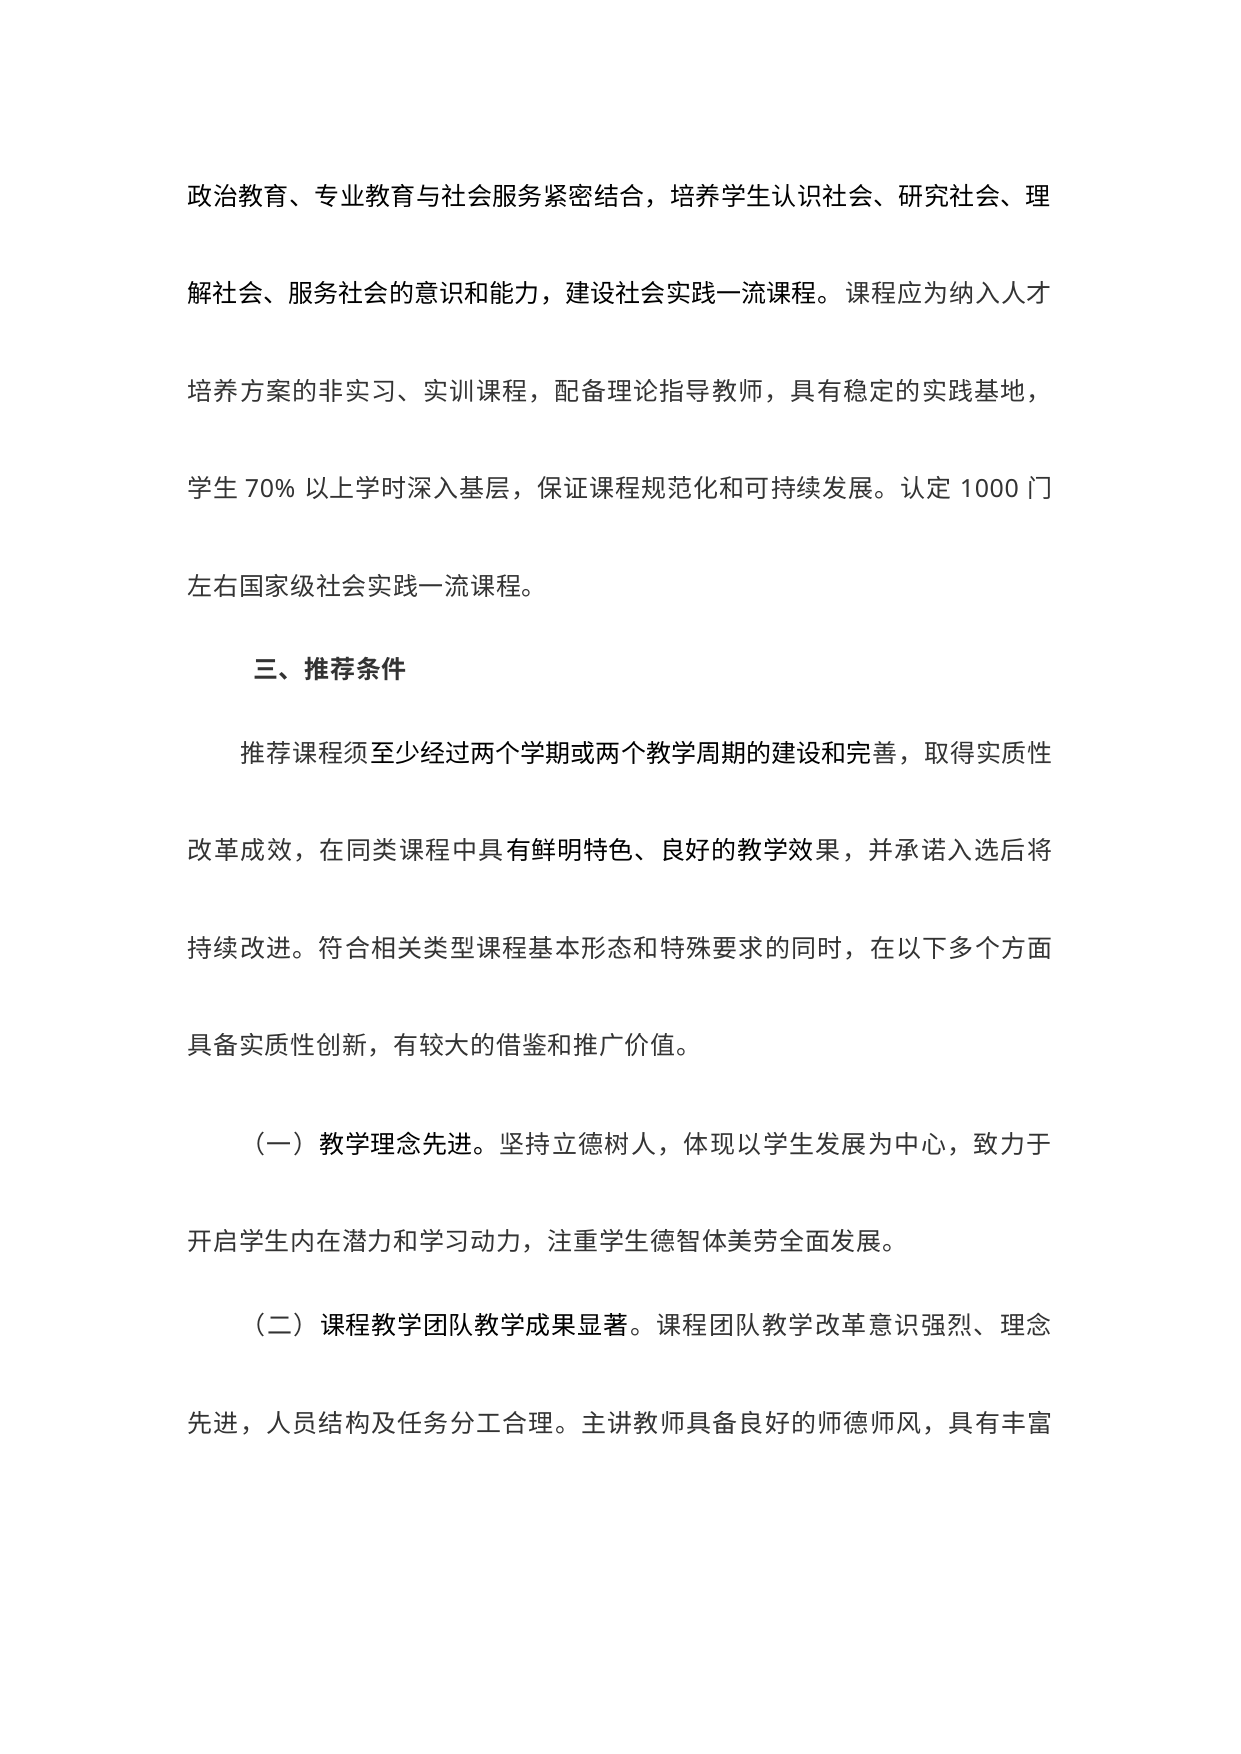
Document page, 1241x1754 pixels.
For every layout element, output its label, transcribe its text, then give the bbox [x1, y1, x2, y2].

subtitle 三、推荐条件 [253, 636, 1053, 701]
text 推荐课程须至少经过两个学期或两个教学周期的建设和完善，取得实质性改革成效，在同类课程中具有鲜明特色、良好的教学效果，并承诺入选后将持续改进。符合相关类型课程基本形态和特殊要求的同时，在以下多个方面具备实质性创新，有较大的借鉴和推广价值。 [187, 719, 1053, 1076]
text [187, 1291, 1053, 1454]
text （一）教学理念先进。坚持立德树人，体现以学生发展为中心，致力于开启学生内在潜力和学习动力，注重学生德智体美劳全面发展。 [187, 1110, 1053, 1272]
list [187, 162, 1053, 617]
